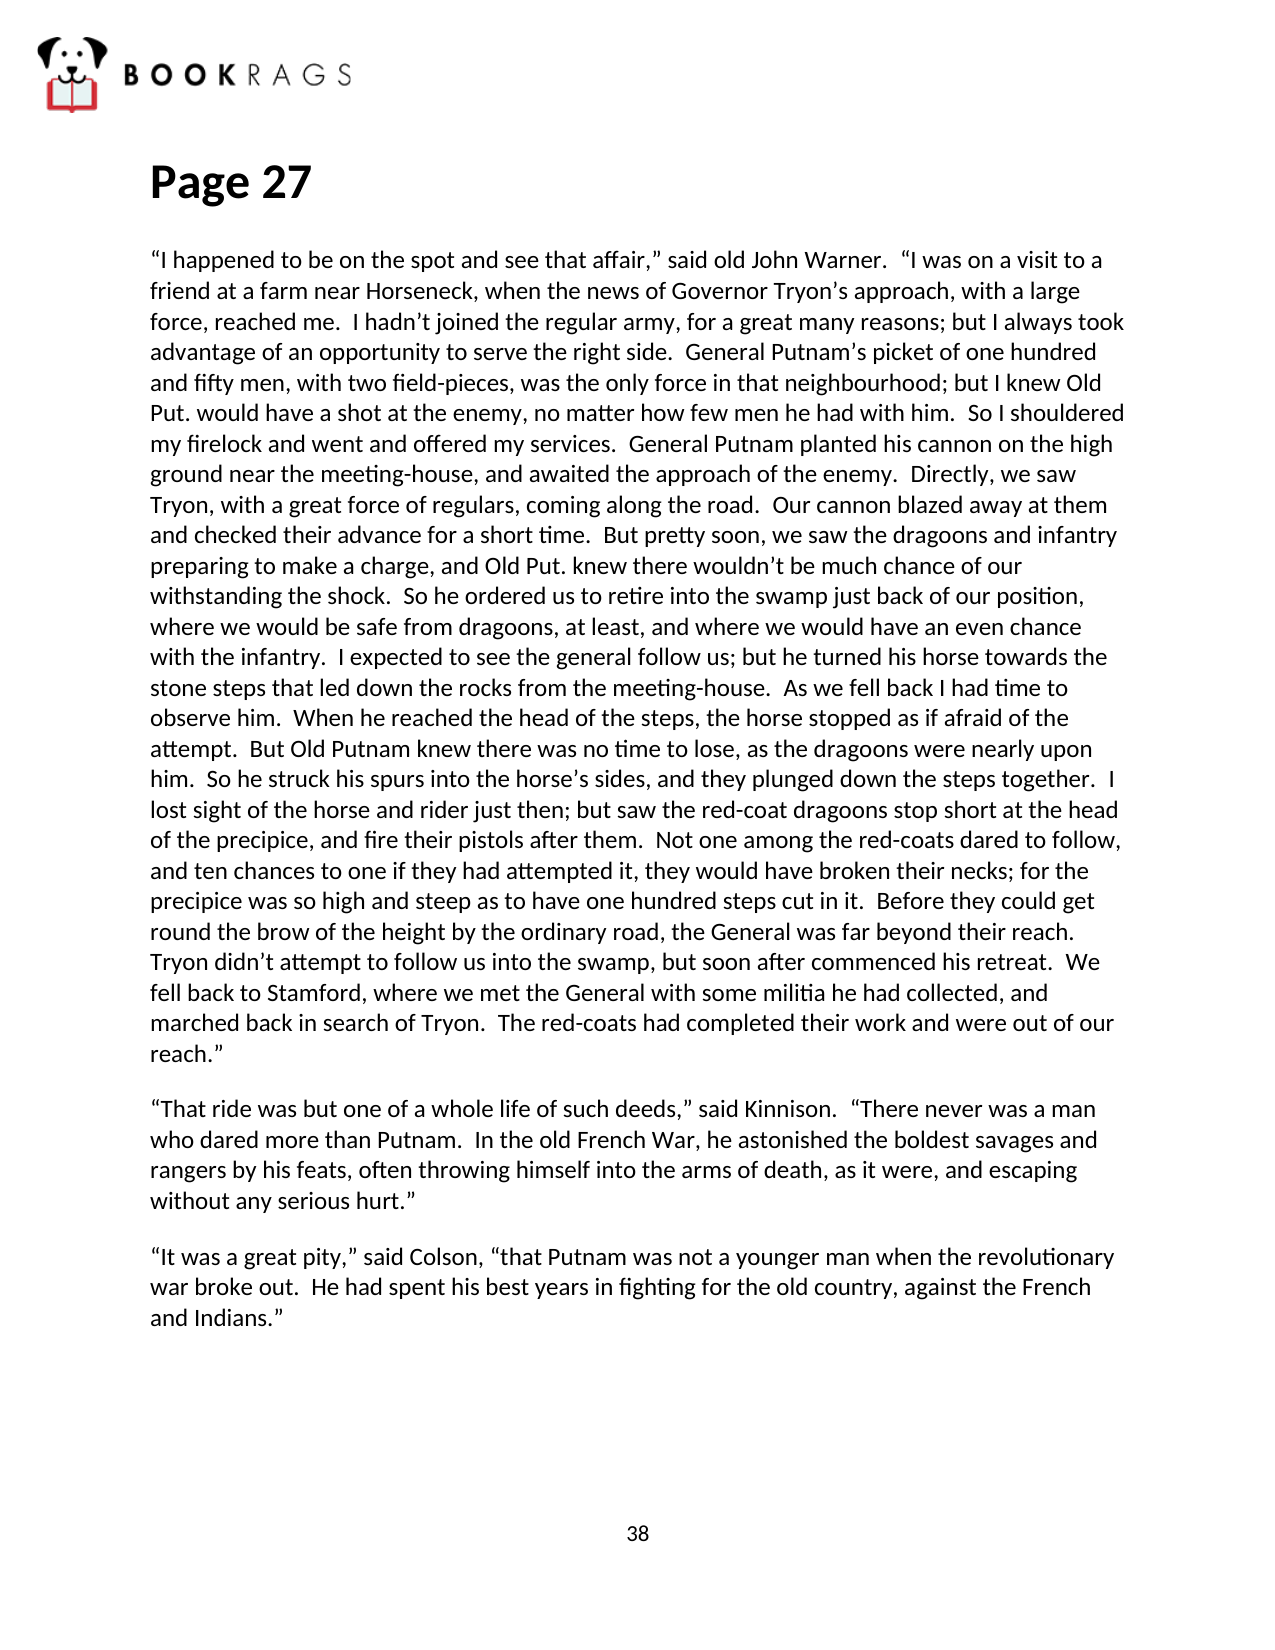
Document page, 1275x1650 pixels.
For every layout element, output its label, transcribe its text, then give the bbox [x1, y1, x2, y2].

text “That ride was but one of a whole life of such deeds,” said Kinnison. “There never was a man who dared more than Putnam. In the old French War, he astonished the boldest savages and rangers by his feats, often throwing himself into the arms of death, as it were, and escaping without any serious hurt.” [150, 1094, 1125, 1216]
text “It was a great pity,” said Colson, “that Putnam was not a younger man when the revolutionary war broke out. He had spent his best years in fighting for the old country, against the French and Indians.” [150, 1241, 1125, 1332]
picture [37, 37, 351, 113]
text Page 27 [150, 150, 1125, 211]
text “I happened to be on the spot and see that affair,” said old John Warner. “I was on a visit to a friend at a farm near Horseneck, when the news of Governor Tryon’s approach, with a large force, reached me. I hadn’t joined the regular army, for a great many reasons; but I always took advantage of an opportunity to serve the right side. General Putnam’s picket of one hundred and fifty men, with two field-pieces, was the only force in that neighbourhood; but I knew Old Put. would have a shot at the enemy, no matter how few men he had with him. So I shouldered my firelock and went and offered my services. General Putnam planted his cannon on the high ground near the meeting-house, and awaited the approach of the enemy. Directly, we saw Tryon, with a great force of regulars, coming along the road. Our cannon blazed away at them and checked their advance for a short time. But pretty soon, we saw the dragoons and infantry preparing to make a charge, and Old Put. knew there wouldn’t be much chance of our withstanding the shock. So he ordered us to retire into the swamp just back of our position, where we would be safe from dragoons, at least, and where we would have an even chance with the infantry. I expected to see the general follow us; but he turned his horse towards the stone steps that led down the rocks from the meeting-house. As we fell back I had time to observe him. When he reached the head of the steps, the horse stopped as if afraid of the attempt. But Old Putnam knew there was no time to lose, as the dragoons were nearly upon him. So he struck his spurs into the horse’s sides, and they plunged down the steps together. I lost sight of the horse and rider just then; but saw the red-coat dragoons stop short at the head of the precipice, and fire their pistols after them. Not one among the red-coats dared to follow, and ten chances to one if they had attempted it, they would have broken their necks; for the precipice was so high and steep as to have one hundred steps cut in it. Before they could get round the brow of the height by the ordinary road, the General was far beyond their reach. Tryon didn’t attempt to follow us into the swamp, but soon after commenced his retreat. We fell back to Stamford, where we met the General with some militia he had collected, and marched back in search of Tryon. The red-coats had completed their work and were out of our reach.” [150, 244, 1125, 1069]
